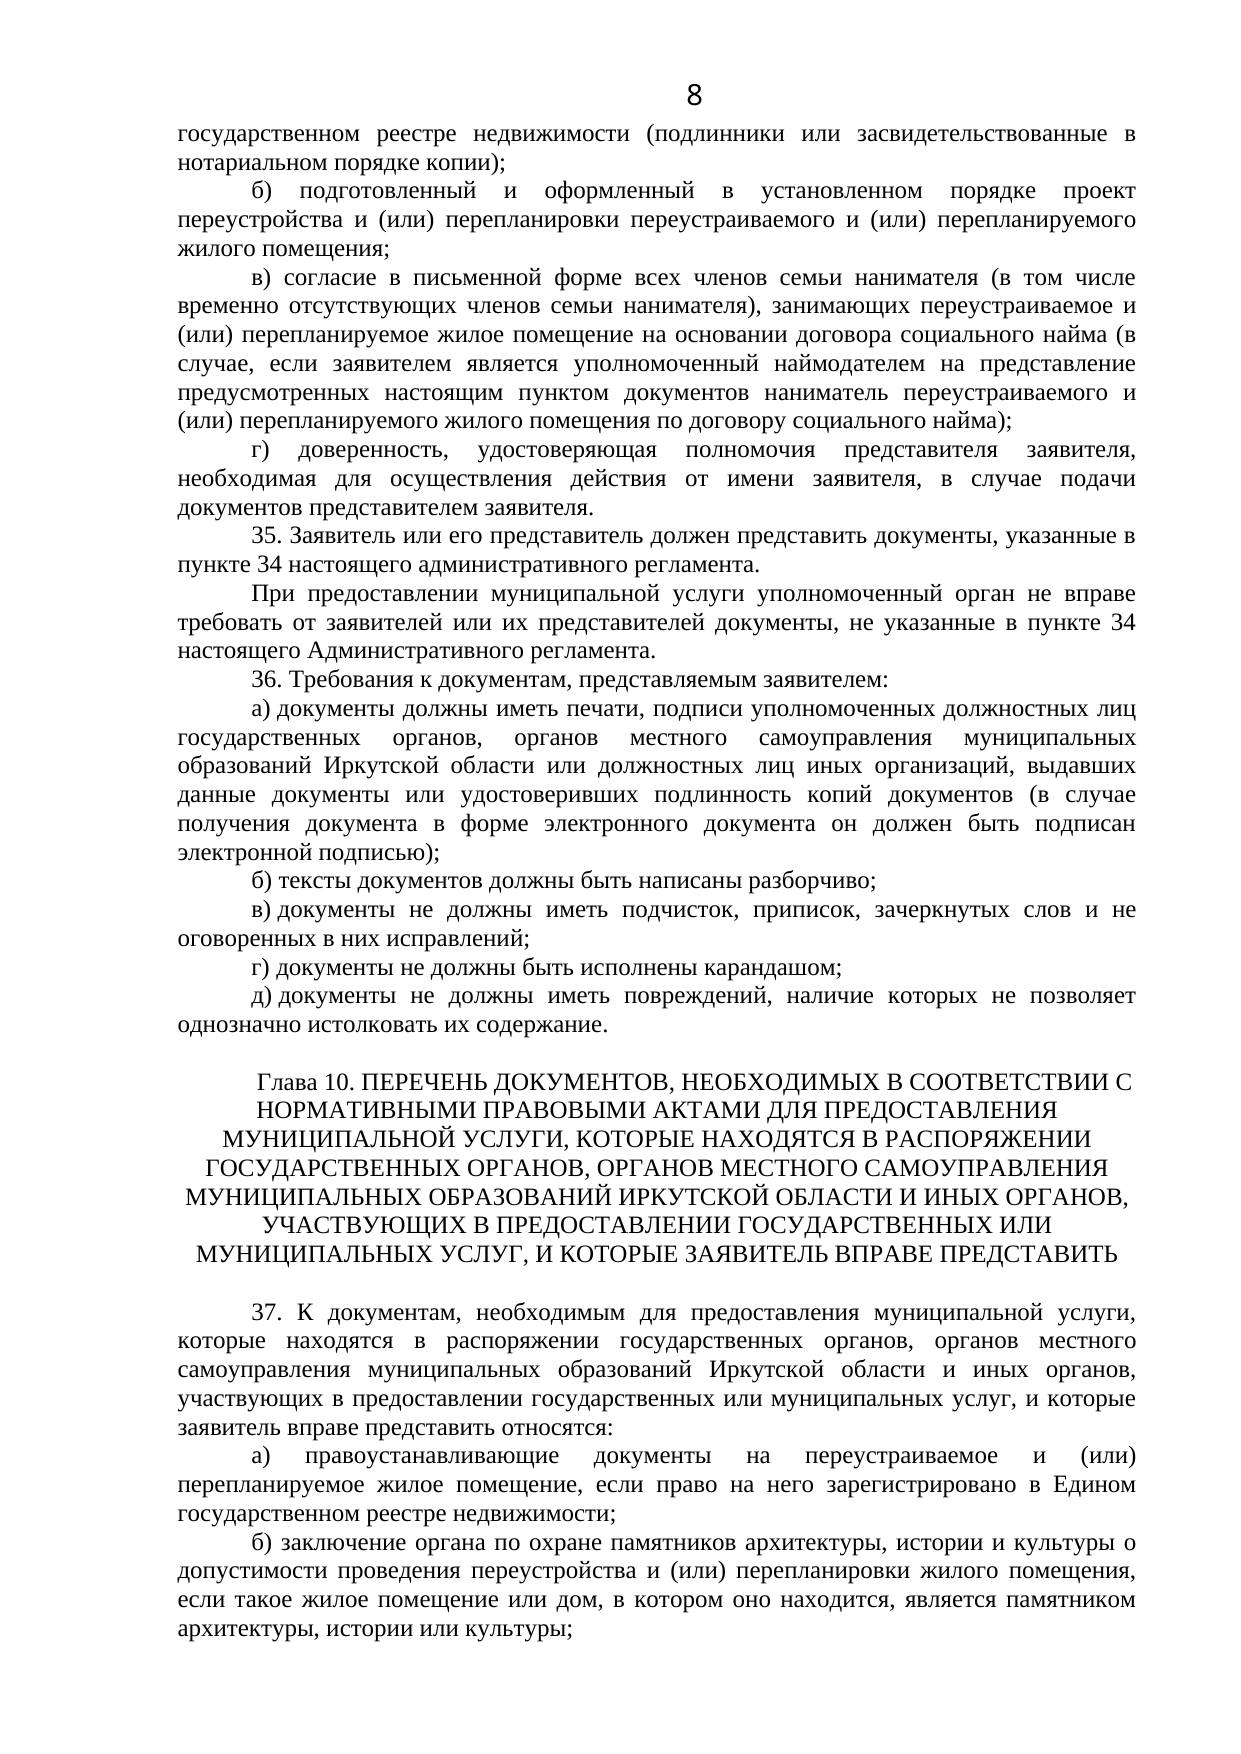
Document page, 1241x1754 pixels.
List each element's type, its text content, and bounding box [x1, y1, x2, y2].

text а) правоустанавливающие документы на переустраиваемое и (или) перепланируемое жилое помещение, если право на него зарегистрировано в Едином государственном реестре недвижимости; [177, 1441, 1137, 1527]
text б) тексты документов должны быть написаны разборчиво; [177, 866, 1137, 894]
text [177, 118, 1137, 176]
text в) документы не должны иметь подчисток, приписок, зачеркнутых слов и не оговоренных в них исправлений; [177, 894, 1137, 952]
text г) документы не должны быть исполнены карандашом; [177, 952, 1137, 981]
text При предоставлении муниципальной услуги уполномоченный орган не вправе требовать от заявителей или их представителей документы, не указанные в пункте 34 настоящего Административного регламента. [177, 578, 1137, 664]
text Глава 10. ПЕРЕЧЕНЬ ДОКУМЕНТОВ, НЕОБХОДИМЫХ В СООТВЕТСТВИИ С НОРМАТИВНЫМИ ПРАВОВЫМИ АКТАМИ ДЛЯ ПРЕДОСТАВЛЕНИЯ МУНИЦИПАЛЬНОЙ УСЛУГИ, КОТОРЫЕ НАХОДЯТСЯ В РАСПОРЯЖЕНИИ ГОСУДАРСТВЕННЫХ ОРГАНОВ, ОРГАНОВ МЕСТНОГО САМОУПРАВЛЕНИЯ МУНИЦИПАЛЬНЫХ ОБРАЗОВАНИЙ ИРКУТСКОЙ ОБЛАСТИ И ИНЫХ ОРГАНОВ, УЧАСТВУЮЩИХ В ПРЕДОСТАВЛЕНИИ ГОСУДАРСТВЕННЫХ ИЛИ МУНИЦИПАЛЬНЫХ УСЛУГ, И КОТОРЫЕ ЗАЯВИТЕЛЬ ВПРАВЕ ПРЕДСТАВИТЬ [177, 1067, 1137, 1268]
text а) документы должны иметь печати, подписи уполномоченных должностных лиц государственных органов, органов местного самоуправления муниципальных образований Иркутской области или должностных лиц иных организаций, выдавших данные документы или удостоверивших подлинность копий документов (в случае получения документа в форме электронного документа он должен быть подписан электронной подписью); [177, 693, 1137, 866]
text б) заключение органа по охране памятников архитектуры, истории и культуры о допустимости проведения переустройства и (или) перепланировки жилого помещения, если такое жилое помещение или дом, в котором оно находится, является памятником архитектуры, истории или культуры; [177, 1527, 1137, 1642]
text 35. Заявитель или его представитель должен представить документы, указанные в пункте 34 настоящего административного регламента. [177, 521, 1137, 578]
text б) подготовленный и оформленный в установленном порядке проект переустройства и (или) перепланировки переустраиваемого и (или) перепланируемого жилого помещения; [177, 176, 1137, 262]
text г) доверенность, удостоверяющая полномочия представителя заявителя, необходимая для осуществления действия от имени заявителя, в случае подачи документов представителем заявителя. [177, 434, 1137, 521]
text д) документы не должны иметь повреждений, наличие которых не позволяет однозначно истолковать их содержание. [177, 981, 1137, 1038]
text 37. К документам, необходимым для предоставления муниципальной услуги, которые находятся в распоряжении государственных органов, органов местного самоуправления муниципальных образований Иркутской области и иных органов, участвующих в предоставлении государственных или муниципальных услуг, и которые заявитель вправе представить относятся: [177, 1297, 1137, 1441]
text 36. Требования к документам, представляемым заявителем: [177, 664, 1137, 693]
text в) согласие в письменной форме всех членов семьи нанимателя (в том числе временно отсутствующих членов семьи нанимателя), занимающих переустраиваемое и (или) перепланируемое жилое помещение на основании договора социального найма (в случае, если заявителем является уполномоченный наймодателем на представление предусмотренных настоящим пунктом документов наниматель переустраиваемого и (или) перепланируемого жилого помещения по договору социального найма); [177, 262, 1137, 434]
